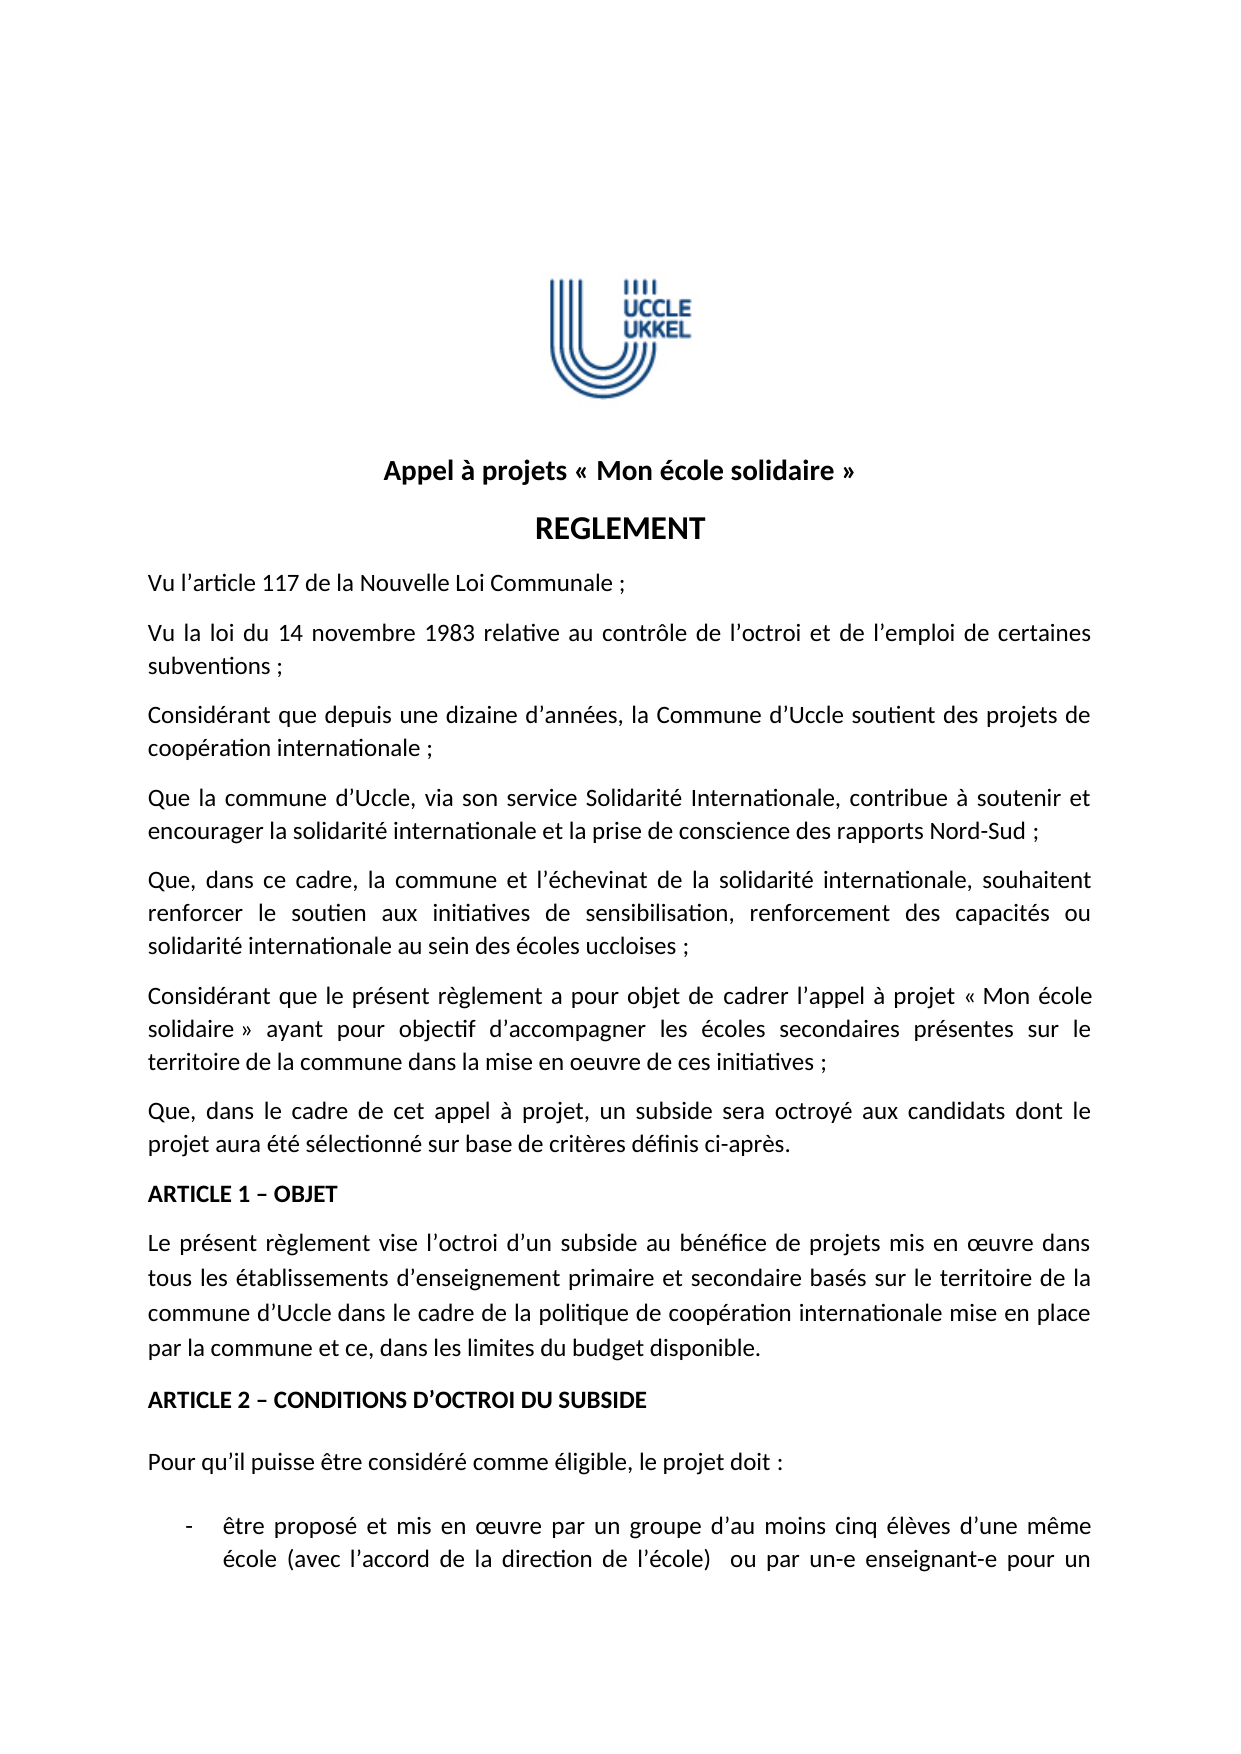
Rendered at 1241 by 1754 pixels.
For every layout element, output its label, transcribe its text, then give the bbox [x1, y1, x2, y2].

text Pour qu’il puisse être considéré comme éligible, le projet doit : [148, 1446, 1093, 1477]
text Le présent règlement vise l’octroi d’un subside au bénéfice de projets mis en œuvre dans tous les établissements d’enseignement primaire et secondaire basés sur le territoire de la commune d’Uccle dans le cadre de la politique de coopération internationale mise en place par la commune et ce, dans les limites du budget disponible. [148, 1227, 1093, 1363]
text Vu la loi du 14 novembre 1983 relative au contrôle de l’octroi et de l’emploi de certaines subventions ; [148, 617, 1093, 680]
list ARTICLE 1 – OBJET [148, 1178, 1093, 1208]
text Que la commune d’Uccle, via son service Solidarité Internationale, contribue à soutenir et encourager la solidarité internationale et la prise de conscience des rapports Nord-Sud ; [148, 782, 1093, 845]
text Que, dans le cadre de cet appel à projet, un subside sera octroyé aux candidats dont le projet aura été sélectionné sur base de critères définis ci-après. [148, 1095, 1093, 1159]
text Appel à projets « Mon école solidaire » [148, 452, 1093, 487]
list ARTICLE 2 – CONDITIONS D’OCTROI DU SUBSIDE [148, 1384, 1093, 1414]
text Considérant que depuis une dizaine d’années, la Commune d’Uccle soutient des projets de coopération internationale ; [148, 699, 1093, 763]
text REGLEMENT [148, 507, 1093, 547]
text Considérant que le présent règlement a pour objet de cadrer l’appel à projet « Mon école solidaire » ayant pour objectif d’accompagner les écoles secondaires présentes sur le territoire de la commune dans la mise en oeuvre de ces initiatives ; [148, 980, 1093, 1076]
text Vu l’article 117 de la Nouvelle Loi Communale ; [148, 567, 1093, 598]
text Que, dans ce cadre, la commune et l’échevinat de la solidarité internationale, souhaitent renforcer le soutien aux initiatives de sensibilisation, renforcement des capacités ou solidarité internationale au sein des écoles uccloises ; [148, 864, 1093, 961]
picture [516, 246, 724, 433]
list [185, 1510, 1093, 1574]
